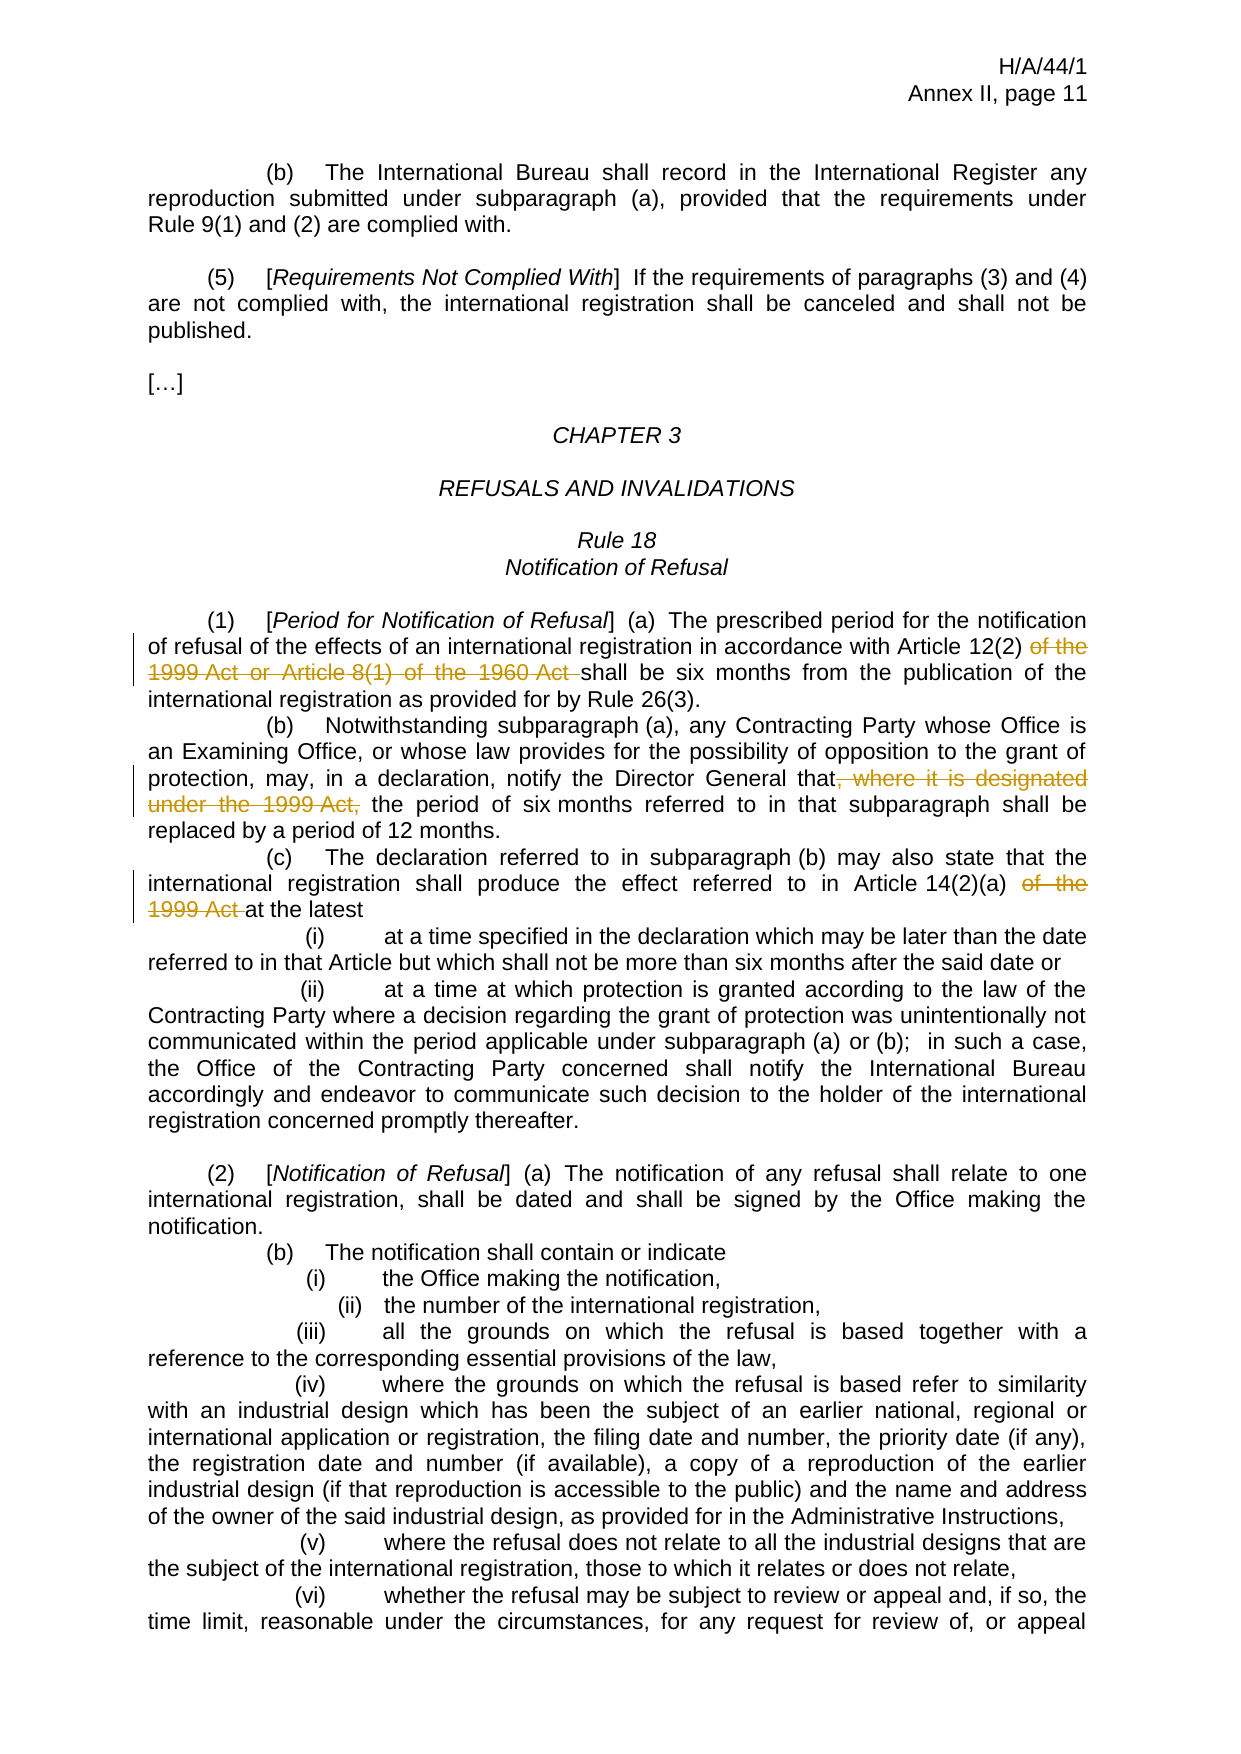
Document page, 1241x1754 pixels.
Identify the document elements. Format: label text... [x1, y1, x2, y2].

text (b) The International Bureau shall record in the International Register any reproduction submitted under subparagraph (a), provided that the requirements under Rule 9(1) and (2) are complied with. [148, 158, 1087, 238]
text (5) [Requirements Not Complied With] If the requirements of paragraphs (3) and (4) are not complied with, the international registration shall be canceled and shall not be published. [148, 264, 1087, 343]
text Rule 18 [148, 527, 1087, 554]
list at a time specified in the declaration which may be later than the date referred to in that Article but which shall not be more than six months after the said date or [148, 923, 1087, 976]
text (1) [Period for Notification of Refusal] (a) The prescribed period for the notification of refusal of the effects of an international registration in accordance with Article 12(2) shall be six months from the publication of the international registration as provided for by Rule 26(3). [148, 607, 1087, 712]
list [148, 1582, 1087, 1634]
text Notification of Refusal [148, 554, 1087, 580]
list the number of the international registration, [148, 1292, 1087, 1318]
list where the refusal does not relate to all the industrial designs that are the subject of the international registration, those to which it relates or does not relate, [148, 1529, 1087, 1582]
text (b) The notification shall contain or indicate [148, 1239, 1087, 1265]
text (b) Notwithstanding subparagraph (a), any Contracting Party whose Office is an Examining Office, or whose law provides for the possibility of opposition to the grant of protection, may, in a declaration, notify the Director General that the period of six months referred to in that subparagraph shall be replaced by a period of 12 months. [148, 712, 1087, 844]
list the Office making the notification, [113, 1265, 1087, 1292]
text REFUSALS AND INVALIDATIONS [148, 475, 1087, 501]
text (c) The declaration referred to in subparagraph (b) may also state that the international registration shall produce the effect referred to in Article 14(2)(a) at the latest [148, 844, 1087, 923]
list at a time at which protection is granted according to the law of the Contracting Party where a decision regarding the grant of protection was unintentionally not communicated within the period applicable under subparagraph (a) or (b); in such a case, the Office of the Contracting Party concerned shall notify the International Bureau accordingly and endeavor to communicate such decision to the holder of the international registration concerned promptly thereafter. [148, 976, 1087, 1134]
list where the grounds on which the refusal is based refer to similarity with an industrial design which has been the subject of an earlier national, regional or international application or registration, the filing date and number, the priority date (if any), the registration date and number (if available), a copy of a reproduction of the earlier industrial design (if that reproduction is accessible to the public) and the name and address of the owner of the said industrial design, as provided for in the Administrative Instructions, [148, 1371, 1087, 1529]
text CHAPTER 3 [148, 422, 1087, 448]
list all the grounds on which the refusal is based together with a reference to the corresponding essential provisions of the law, [148, 1318, 1087, 1371]
text (2) [Notification of Refusal] (a) The notification of any refusal shall relate to one international registration, shall be dated and shall be signed by the Office making the notification. [148, 1160, 1087, 1239]
text […] [148, 369, 1087, 396]
